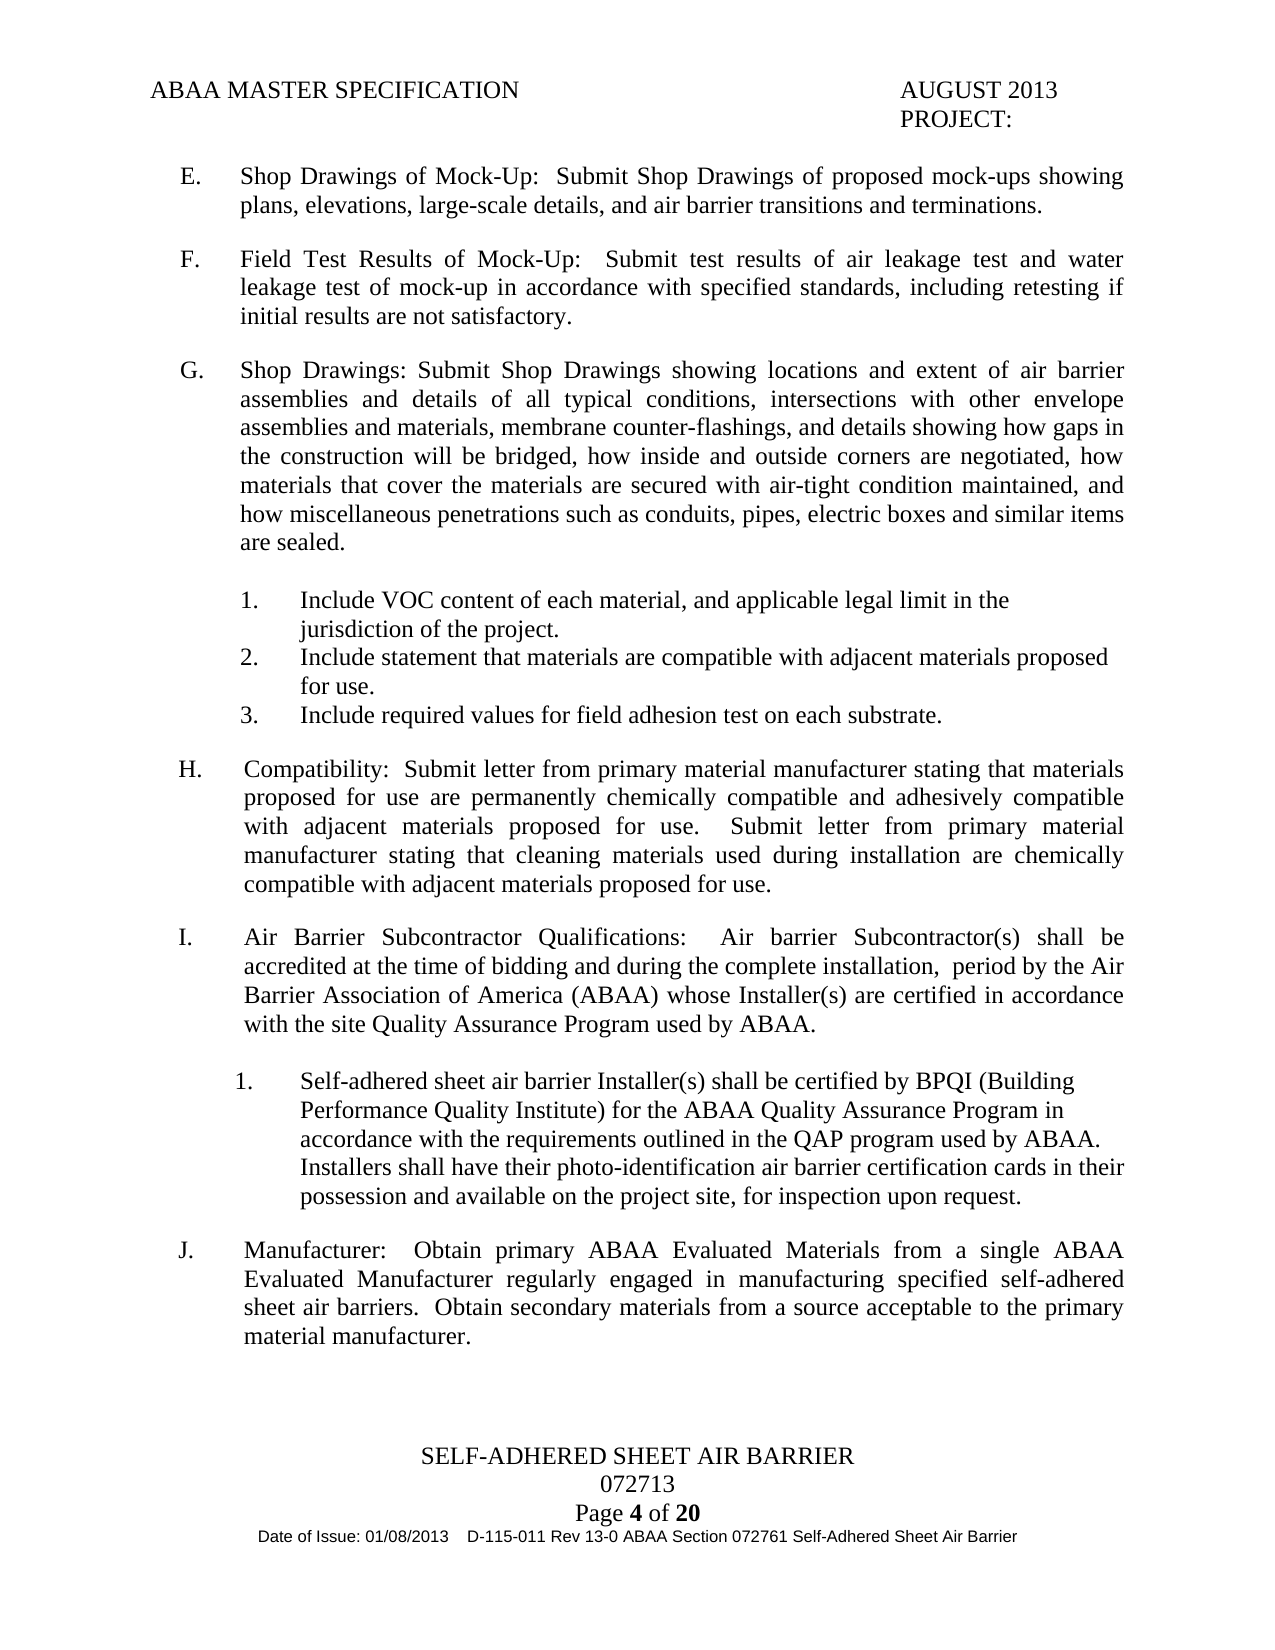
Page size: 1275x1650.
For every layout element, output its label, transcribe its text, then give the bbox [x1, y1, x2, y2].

text Include VOC content of each material, and applicable legal limit in the jurisdiction of the project. [240, 585, 1125, 642]
text Include statement that materials are compatible with adjacent materials proposed for use. [240, 642, 1125, 700]
list Compatibility: Submit letter from primary material manufacturer stating that materials proposed for use are permanently chemically compatible and adhesively compatible with adjacent materials proposed for use. Submit letter from primary material manufacturer stating that cleaning materials used during installation are chemically compatible with adjacent materials proposed for use. [178, 754, 1125, 897]
text Include required values for field adhesion test on each substrate. [240, 700, 1125, 729]
list Manufacturer: Obtain primary ABAA Evaluated Materials from a single ABAA Evaluated Manufacturer regularly engaged in manufacturing specified self-adhered sheet air barriers. Obtain secondary materials from a source acceptable to the primary material manufacturer. [178, 1235, 1125, 1350]
list Air Barrier Subcontractor Qualifications: Air barrier Subcontractor(s) shall be accredited at the time of bidding and during the complete installation, period by the Air Barrier Association of America (ABAA) whose Installer(s) are certified in accordance with the site Quality Assurance Program used by ABAA. [178, 922, 1125, 1037]
list Shop Drawings of Mock-Up: Submit Shop Drawings of proposed mock-ups showing plans, elevations, large-scale details, and air barrier transitions and terminations. [180, 161, 1125, 219]
text Self-adhered sheet air barrier Installer(s) shall be certified by BPQI (Building Performance Quality Institute) for the ABAA Quality Assurance Program in accordance with the requirements outlined in the QAP program used by ABAA. Installers shall have their photo-identification air barrier certification cards in their possession and available on the project site, for inspection upon request. [234, 1066, 1125, 1210]
list Field Test Results of Mock-Up: Submit test results of air leakage test and water leakage test of mock-up in accordance with specified standards, including retesting if initial results are not satisfactory. [180, 244, 1125, 330]
list Shop Drawings: Submit Shop Drawings showing locations and extent of air barrier assemblies and details of all typical conditions, intersections with other envelope assemblies and materials, membrane counter-flashings, and details showing how gaps in the construction will be bridged, how inside and outside corners are negotiated, how materials that cover the materials are secured with air-tight condition maintained, and how miscellaneous penetrations such as conduits, pipes, electric boxes and similar items are sealed. [180, 355, 1125, 556]
